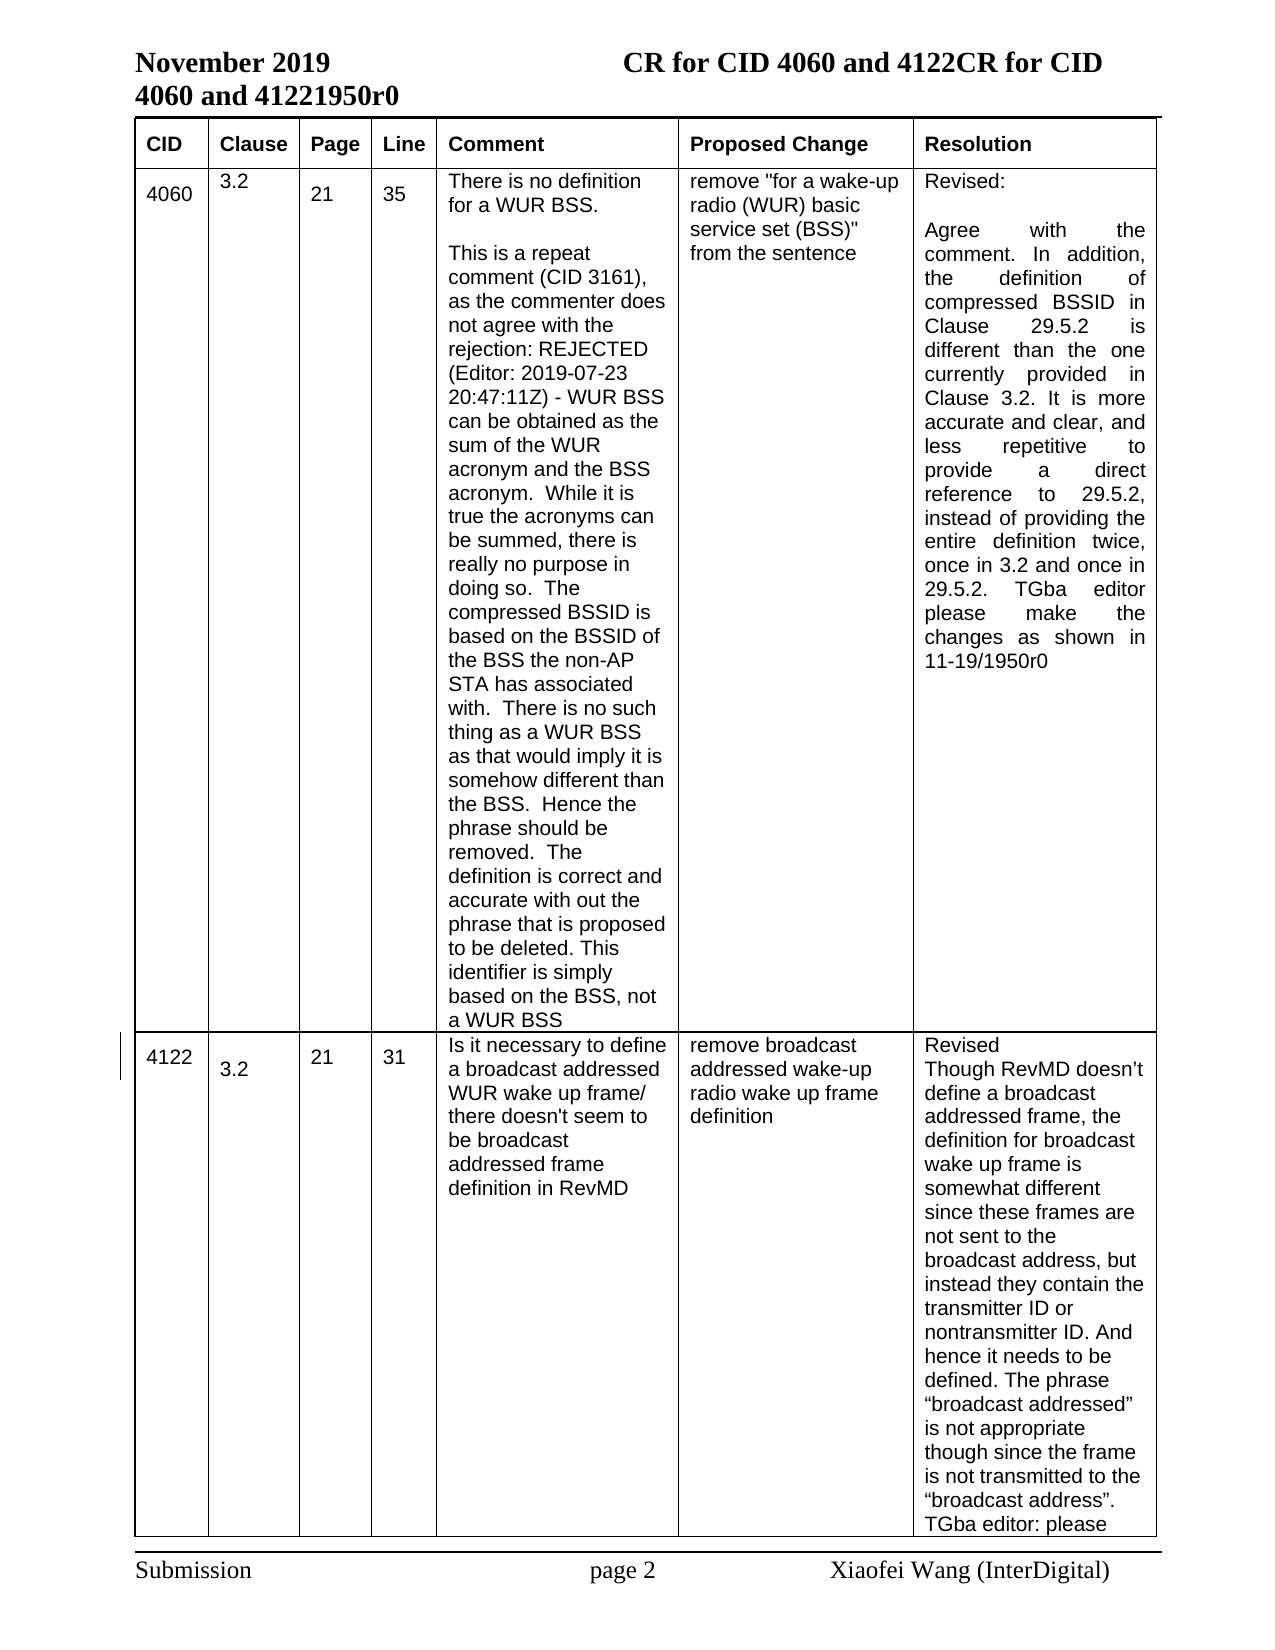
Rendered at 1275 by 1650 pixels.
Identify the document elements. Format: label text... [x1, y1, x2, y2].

table_cell 3.2 [209, 169, 299, 1031]
table_header CID [136, 119, 208, 168]
table_cell 3.2 [209, 1033, 299, 1536]
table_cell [679, 1033, 913, 1536]
table_cell 31 [372, 1033, 436, 1536]
table_header Line [372, 119, 436, 168]
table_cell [914, 1033, 1156, 1536]
table_cell 4122 [136, 1033, 208, 1536]
table_cell 21 [300, 1033, 371, 1536]
table_cell Revised: Agree with the comment. In addition, the definition of compressed BSSID in Clause 29.5.2 is different than the one currently provided in Clause 3.2. It is more accurate and clear, and less repetitive to provide a direct reference to 29.5.2, instead of providing the entire definition twice, once in 3.2 and once in 29.5.2. TGba editor please make the changes as shown in 11-19/1950r0 [914, 169, 1156, 1031]
table_cell 21 [300, 169, 371, 1031]
table_header Proposed Change [679, 119, 913, 168]
table_header Comment [437, 119, 678, 168]
table_cell 35 [372, 169, 436, 1031]
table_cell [437, 1033, 678, 1536]
table_cell There is no definition for a WUR BSS. This is a repeat comment (CID 3161), as the commenter does not agree with the rejection: REJECTED (Editor: 2019-07-23 20:47:11Z) - WUR BSS can be obtained as the sum of the WUR acronym and the BSS acronym. While it is true the acronyms can be summed, there is really no purpose in doing so. The compressed BSSID is based on the BSSID of the BSS the non-AP STA has associated with. There is no such thing as a WUR BSS as that would imply it is somehow different than the BSS. Hence the phrase should be removed. The definition is correct and accurate with out the phrase that is proposed to be deleted. This identifier is simply based on the BSS, not a WUR BSS [437, 169, 678, 1031]
table_cell remove "for a wake-up radio (WUR) basic service set (BSS)" from the sentence [679, 169, 913, 1031]
table_cell 4060 [136, 169, 208, 1031]
table_header Clause [209, 119, 299, 168]
table_header Resolution [914, 119, 1156, 168]
table_header Page [300, 119, 371, 168]
